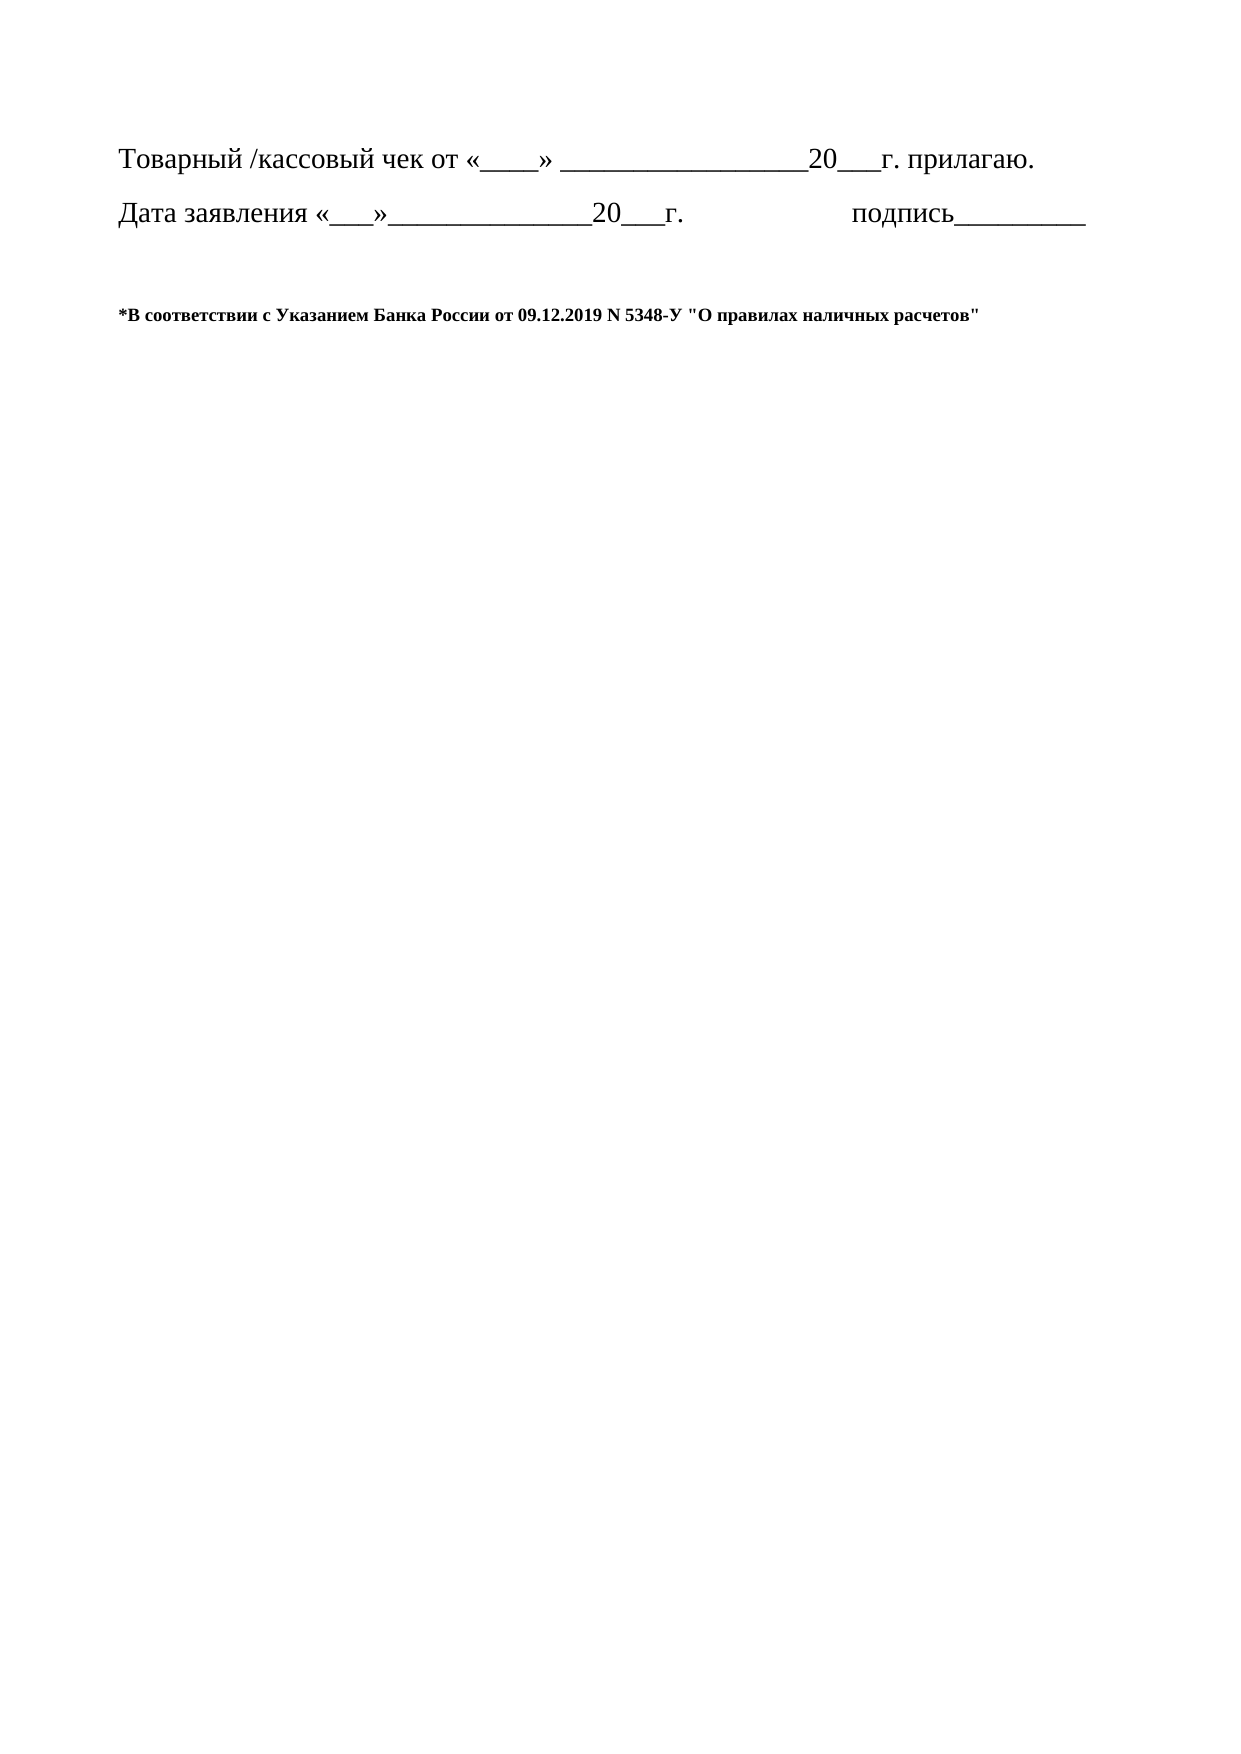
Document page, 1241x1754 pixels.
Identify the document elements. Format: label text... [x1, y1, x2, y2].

text Дата заявления «___»______________20___г. подпись_________ [118, 195, 1167, 229]
text Товарный /кассовый чек от «____» _________________20___г. прилагаю. [118, 141, 1167, 174]
text *В соответствии с Указанием Банка России от 09.12.2019 N 5348-У "О правилах наличных расчетов" [118, 304, 1167, 326]
